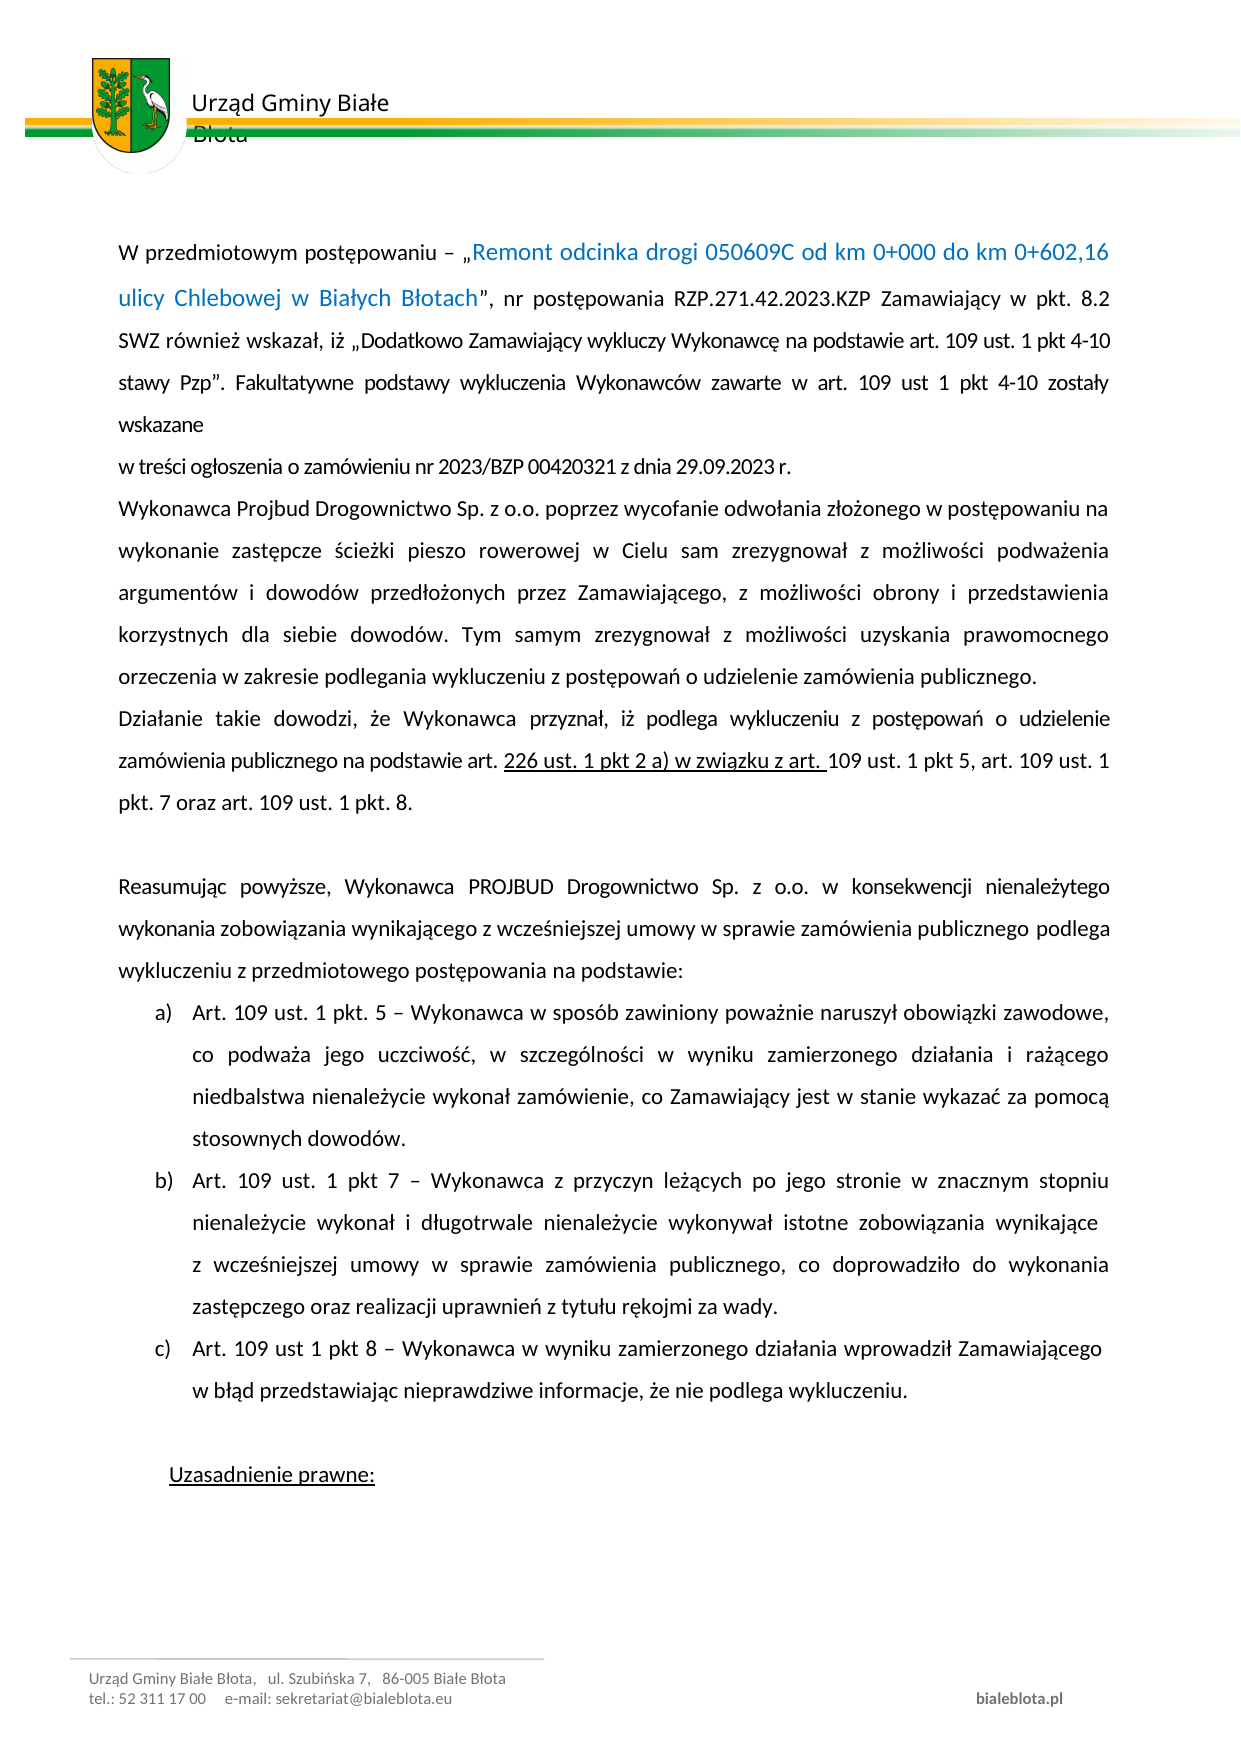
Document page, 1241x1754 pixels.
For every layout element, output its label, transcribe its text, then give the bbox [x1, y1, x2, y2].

list Art. 109 ust. 1 pkt. 5 – Wykonawca w sposób zawiniony poważnie naruszył obowiązki zawodowe, co podważa jego uczciwość, w szczególności w wyniku zamierzonego działania i rażącego niedbalstwa nienależycie wykonał zamówienie, co Zamawiający jest w stanie wykazać za pomocą stosownych dowodów. [154, 998, 1111, 1152]
picture [25, 58, 170, 153]
list Art. 109 ust. 1 pkt 7 – Wykonawca z przyczyn leżących po jego stronie w znacznym stopniu nienależycie wykonał i długotrwale nienależycie wykonywał istotne zobowiązania wynikające z wcześniejszej umowy w sprawie zamówienia publicznego, co doprowadziło do wykonania zastępczego oraz realizacji uprawnień z tytułu rękojmi za wady. [154, 1166, 1111, 1320]
list Reasumując powyższe, Wykonawca PROJBUD Drogownictwo Sp. z o.o. w konsekwencji nienależytego wykonania zobowiązania wynikającego z wcześniejszej umowy w sprawie zamówienia publicznego podlega wykluczeniu z przedmiotowego postępowania na podstawie: [118, 872, 1111, 984]
list Art. 109 ust 1 pkt 8 – Wykonawca w wyniku zamierzonego działania wprowadził Zamawiającego w błąd przedstawiając nieprawdziwe informacje, że nie podlega wykluczeniu. [154, 1334, 1111, 1404]
text Uzasadnienie prawne: [169, 1460, 1111, 1488]
list W przedmiotowym postępowaniu – „Remont odcinka drogi 050609C od km 0+000 do km 0+602,16 ulicy Chlebowej w Białych Błotach”, nr postępowania RZP.271.42.2023.KZP Zamawiający w pkt. 8.2 SWZ również wskazał, iż „Dodatkowo Zamawiający wykluczy Wykonawcę na podstawie art. 109 ust. 1 pkt 4-10 stawy Pzp”. Fakultatywne podstawy wykluczenia Wykonawców zawarte w art. 109 ust 1 pkt 4-10 zostały wskazane w treści ogłoszenia o zamówieniu nr 2023/BZP 00420321 z dnia 29.09.2023 r. [118, 236, 1111, 480]
list Wykonawca Projbud Drogownictwo Sp. z o.o. poprzez wycofanie odwołania złożonego w postępowaniu na wykonanie zastępcze ścieżki pieszo rowerowej w Cielu sam zrezygnował z możliwości podważenia argumentów i dowodów przedłożonych przez Zamawiającego, z możliwości obrony i przedstawienia korzystnych dla siebie dowodów. Tym samym zrezygnował z możliwości uzyskania prawomocnego orzeczenia w zakresie podlegania wykluczeniu z postępowań o udzielenie zamówienia publicznego. [118, 494, 1111, 690]
picture [187, 118, 1241, 137]
list Działanie takie dowodzi, że Wykonawca przyznał, iż podlega wykluczeniu z postępowań o udzielenie zamówienia publicznego na podstawie art. 226 ust. 1 pkt 2 a) w związku z art. 109 ust. 1 pkt 5, art. 109 ust. 1 pkt. 7 oraz art. 109 ust. 1 pkt. 8. [118, 704, 1111, 816]
